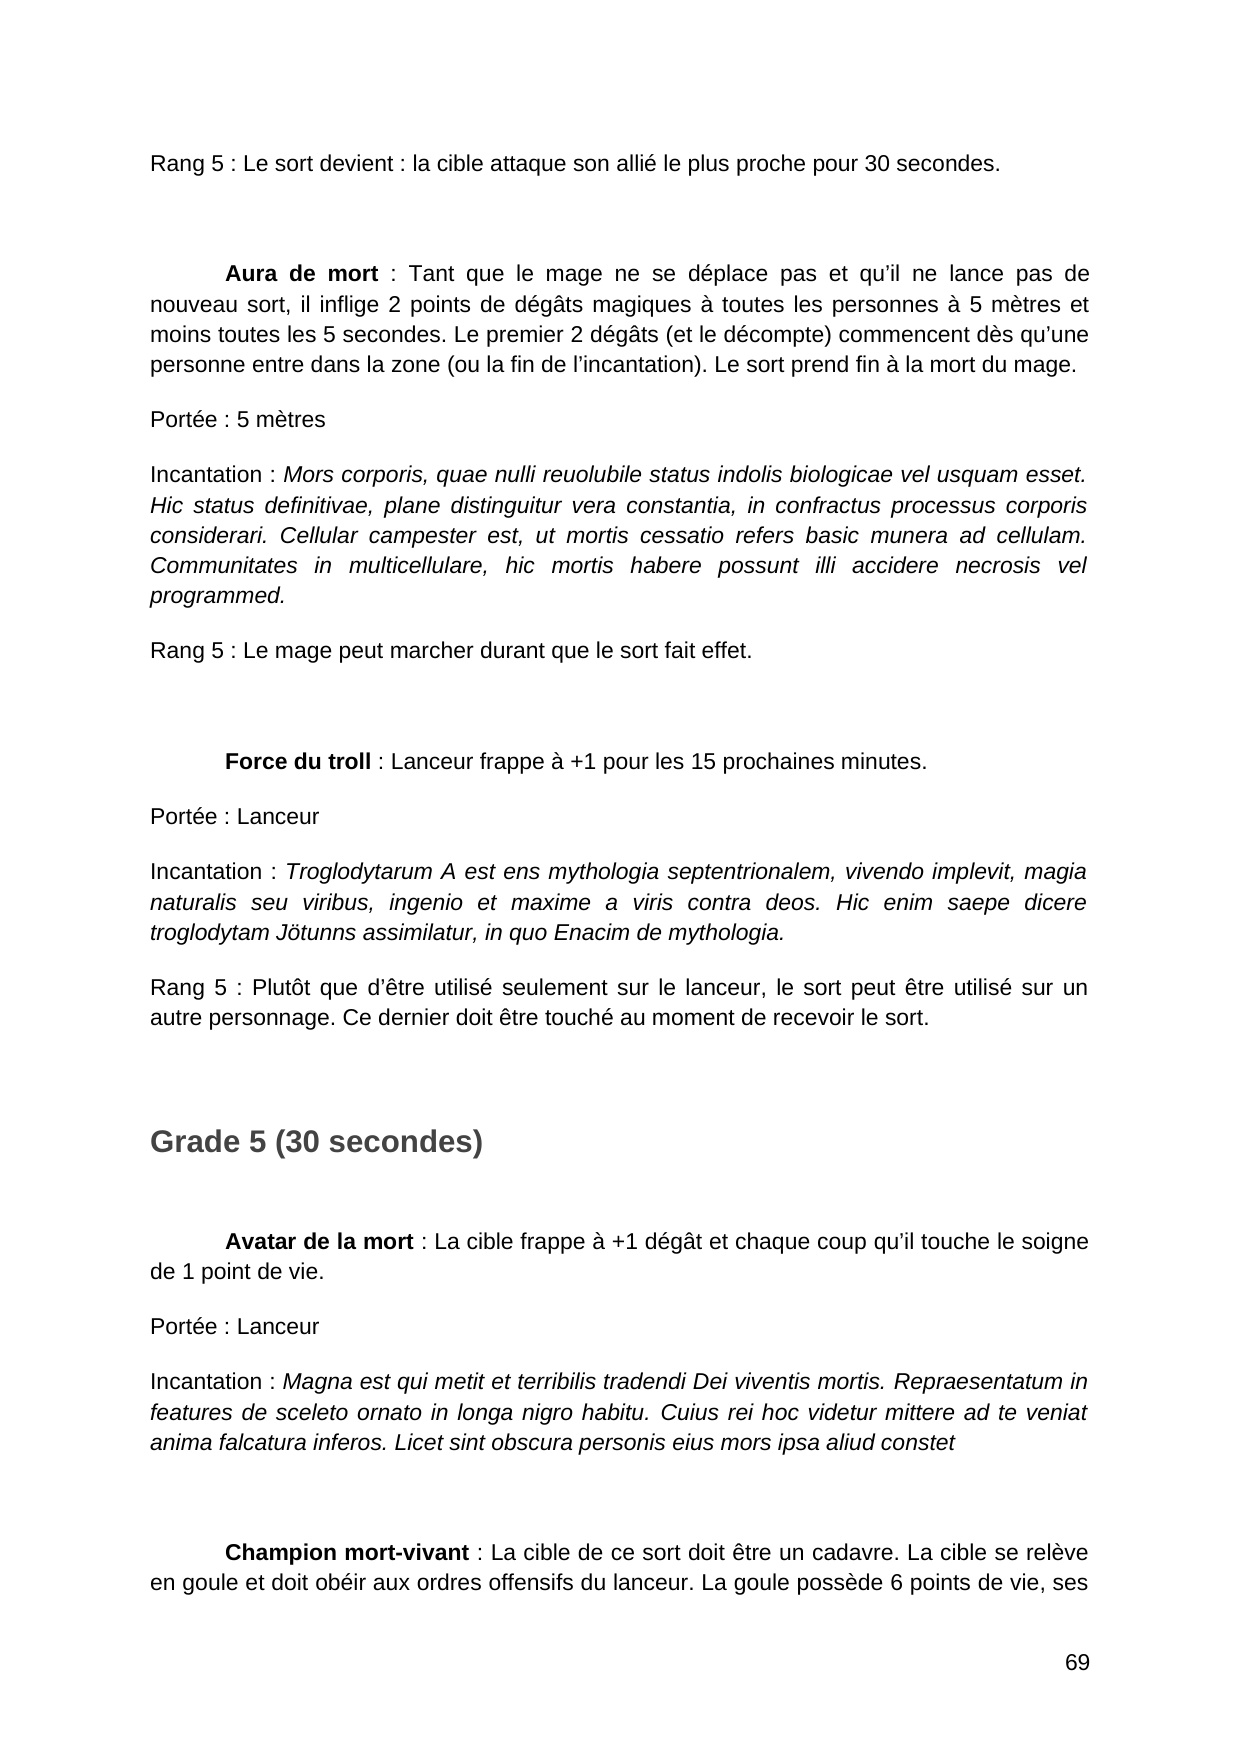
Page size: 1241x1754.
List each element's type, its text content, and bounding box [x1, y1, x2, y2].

text Incantation : Magna est qui metit et terribilis tradendi Dei viventis mortis. Repraesentatum in features de sceleto ornato in longa nigro habitu. Cuius rei hoc videtur mittere ad te veniat anima falcatura inferos. Licet sint obscura personis eius mors ipsa aliud constet [150, 1368, 1090, 1455]
text Aura de mort : Tant que le mage ne se déplace pas et qu’il ne lance pas de nouveau sort, il inflige 2 points de dégâts magiques à toutes les personnes à 5 mètres et moins toutes les 5 secondes. Le premier 2 dégâts (et le décompte) commencent dès qu’une personne entre dans la zone (ou la fin de l’incantation). Le sort prend fin à la mort du mage. [150, 260, 1090, 377]
text Rang 5 : Le sort devient : la cible attaque son allié le plus proche pour 30 secondes. [150, 150, 1090, 176]
text Portée : Lanceur [150, 1313, 1090, 1339]
text Rang 5 : Le mage peut marcher durant que le sort fait effet. [150, 637, 1090, 664]
subtitle Grade 5 (30 secondes) [150, 1123, 1090, 1159]
text Portée : Lanceur [150, 803, 1090, 829]
text Incantation : Mors corporis, quae nulli reuolubile status indolis biologicae vel usquam esset. Hic status definitivae, plane distinguitur vera constantia, in confractus processus corporis considerari. Cellular campester est, ut mortis cessatio refers basic munera ad cellulam. Communitates in multicellulare, hic mortis habere possunt illi accidere necrosis vel programmed. [150, 461, 1090, 609]
text Portée : 5 mètres [150, 406, 1090, 433]
text Rang 5 : Plutôt que d’être utilisé seulement sur le lanceur, le sort peut être utilisé sur un autre personnage. Ce dernier doit être touché au moment de recevoir le sort. [150, 974, 1090, 1031]
text Incantation : Troglodytarum A est ens mythologia septentrionalem, vivendo implevit, magia naturalis seu viribus, ingenio et maxime a viris contra deos. Hic enim saepe dicere troglodytam Jötunns assimilatur, in quo Enacim de mythologia. [150, 858, 1090, 945]
text Force du troll : Lanceur frappe à +1 pour les 15 prochaines minutes. [150, 748, 1090, 774]
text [150, 1539, 1090, 1596]
text Avatar de la mort : La cible frappe à +1 dégât et chaque coup qu’il touche le soigne de 1 point de vie. [150, 1228, 1090, 1284]
